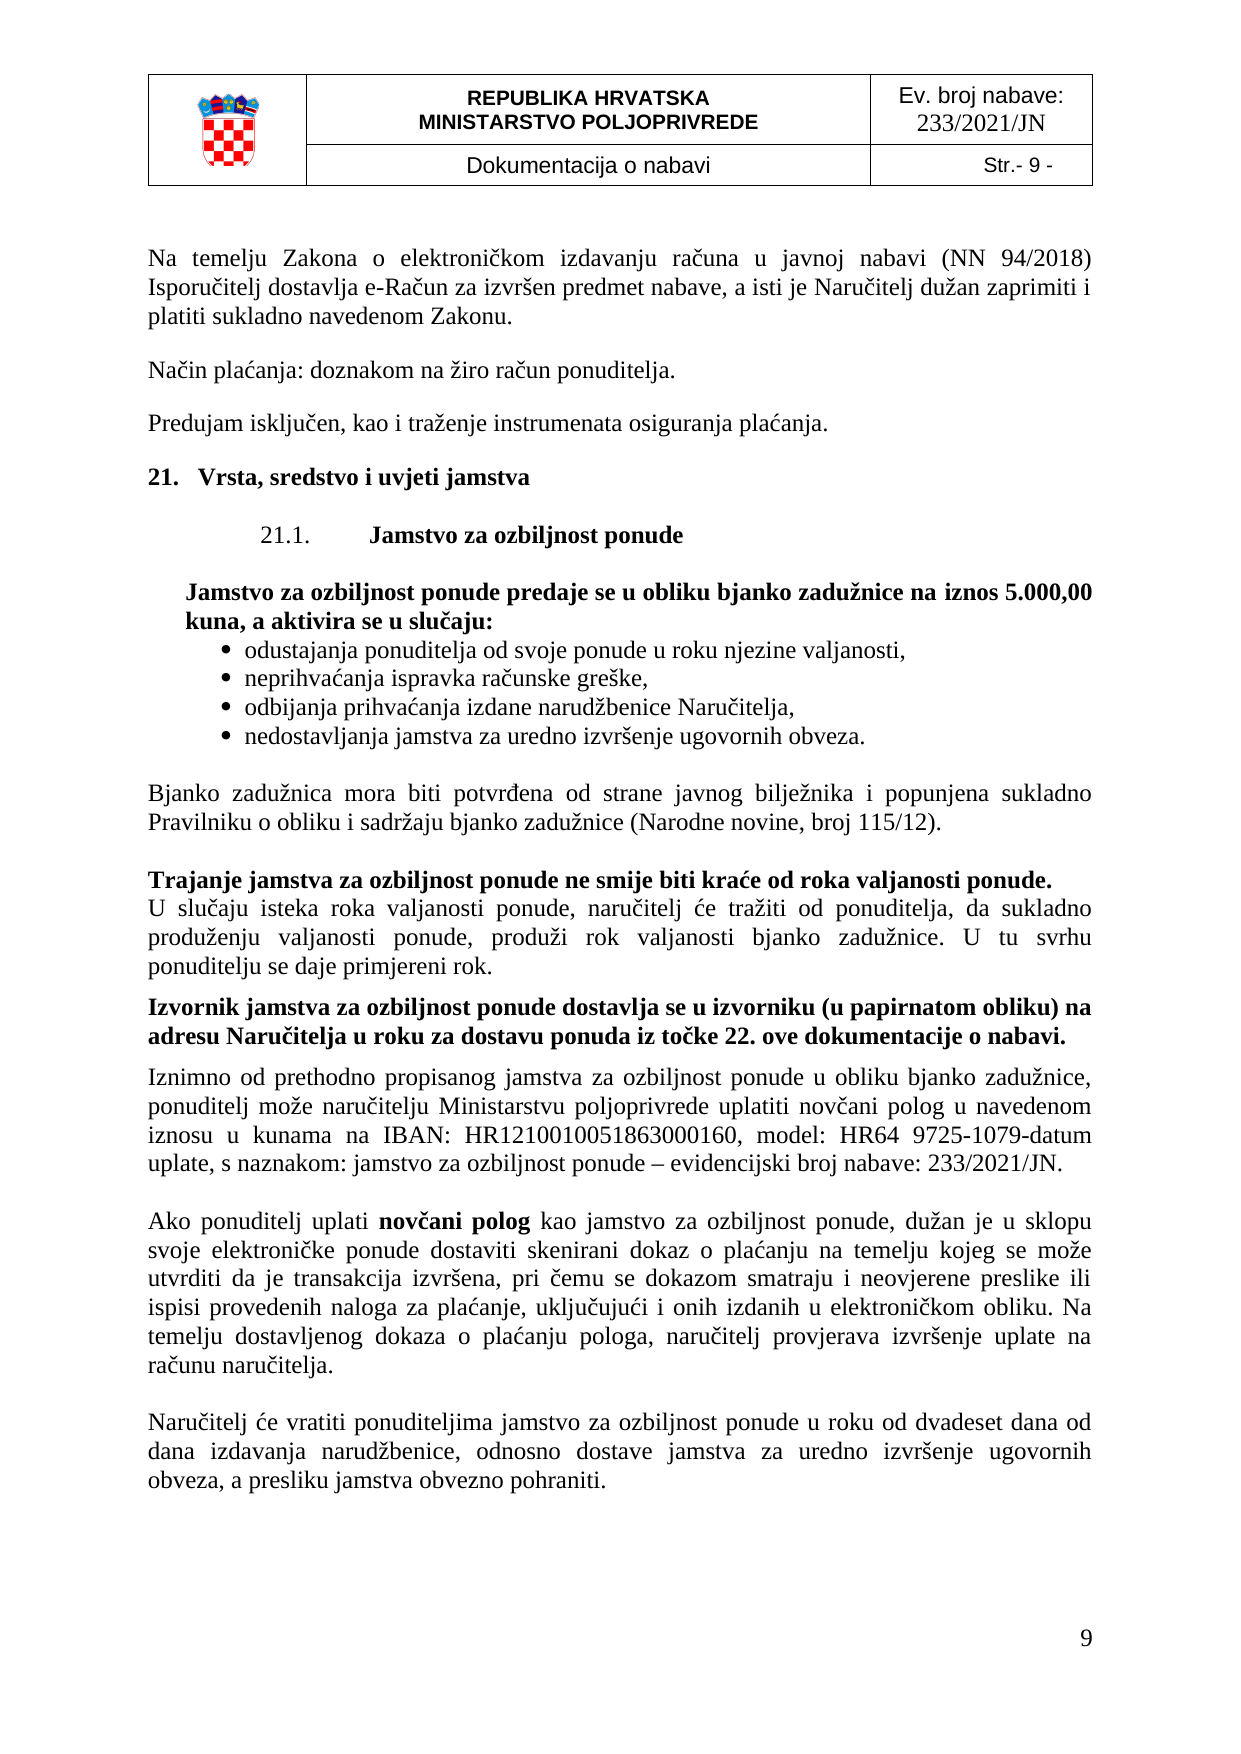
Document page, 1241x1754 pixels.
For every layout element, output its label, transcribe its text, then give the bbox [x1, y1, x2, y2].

list Vrsta, sredstvo i uvjeti jamstva [148, 462, 1092, 491]
text Trajanje jamstva za ozbiljnost ponude ne smije biti kraće od roka valjanosti ponude. [148, 865, 1092, 893]
list Jamstvo za ozbiljnost ponude [260, 520, 1092, 548]
text Jamstvo za ozbiljnost ponude predaje se u obliku bjanko zadužnice na iznos 5.000,00 kuna, a aktivira se u slučaju: [185, 577, 1092, 635]
text U slučaju isteka roka valjanosti ponude, naručitelj će tražiti od ponuditelja, da sukladno produženju valjanosti ponude, produži rok valjanosti bjanko zadužnice. U tu svrhu ponuditelju se daje primjereni rok. [148, 893, 1092, 980]
list nedostavljanja jamstva za uredno izvršenje ugovornih obveza. [222, 721, 1092, 750]
text Iznimno od prethodno propisanog jamstva za ozbiljnost ponude u obliku bjanko zadužnice, ponuditelj može naručitelju Ministarstvu poljoprivrede uplatiti novčani polog u navedenom iznosu u kunama na IBAN: HR1210010051863000160, model: HR64 9725-1079-datum uplate, s naznakom: jamstvo za ozbiljnost ponude – evidencijski broj nabave: 233/2021/JN. [148, 1062, 1092, 1177]
list Način plaćanja: doznakom na žiro račun ponuditelja. [148, 355, 1092, 383]
list Predujam isključen, kao i traženje instrumenata osiguranja plaćanja. [148, 408, 1092, 437]
text Naručitelj će vratiti ponuditeljima jamstvo za ozbiljnost ponude u roku od dvadeset dana od dana izdavanja narudžbenice, odnosno dostave jamstva za uredno izvršenje ugovornih obveza, a presliku jamstva obvezno pohraniti. [148, 1407, 1092, 1493]
text Izvornik jamstva za ozbiljnost ponude dostavlja se u izvorniku (u papirnatom obliku) na adresu Naručitelja u roku za dostavu ponuda iz točke 22. ove dokumentacije o nabavi. [148, 992, 1092, 1050]
text Bjanko zadužnica mora biti potvrđena od strane javnog bilježnika i popunjena sukladno Pravilniku o obliku i sadržaju bjanko zadužnice (Narodne novine, broj 115/12). [148, 778, 1092, 836]
list odbijanja prihvaćanja izdane narudžbenice Naručitelja, [222, 692, 1092, 721]
text Ako ponuditelj uplati novčani polog kao jamstvo za ozbiljnost ponude, dužan je u sklopu svoje elektroničke ponude dostaviti skenirani dokaz o plaćanju na temelju kojeg se može utvrditi da je transakcija izvršena, pri čemu se dokazom smatraju i neovjerene preslike ili ispisi provedenih naloga za plaćanje, uključujući i onih izdanih u elektroničkom obliku. Na temelju dostavljenog dokaza o plaćanju pologa, naručitelj provjerava izvršenje uplate na računu naručitelja. [148, 1206, 1092, 1378]
list odustajanja ponuditelja od svoje ponude u roku njezine valjanosti, [222, 635, 1092, 663]
list Na temelju Zakona o elektroničkom izdavanju računa u javnoj nabavi (NN 94/2018) Isporučitelj dostavlja e-Račun za izvršen predmet nabave, a isti je Naručitelj dužan zaprimiti i platiti sukladno navedenom Zakonu. [148, 243, 1092, 330]
list neprihvaćanja ispravka računske greške, [222, 663, 1092, 692]
picture [197, 94, 260, 166]
